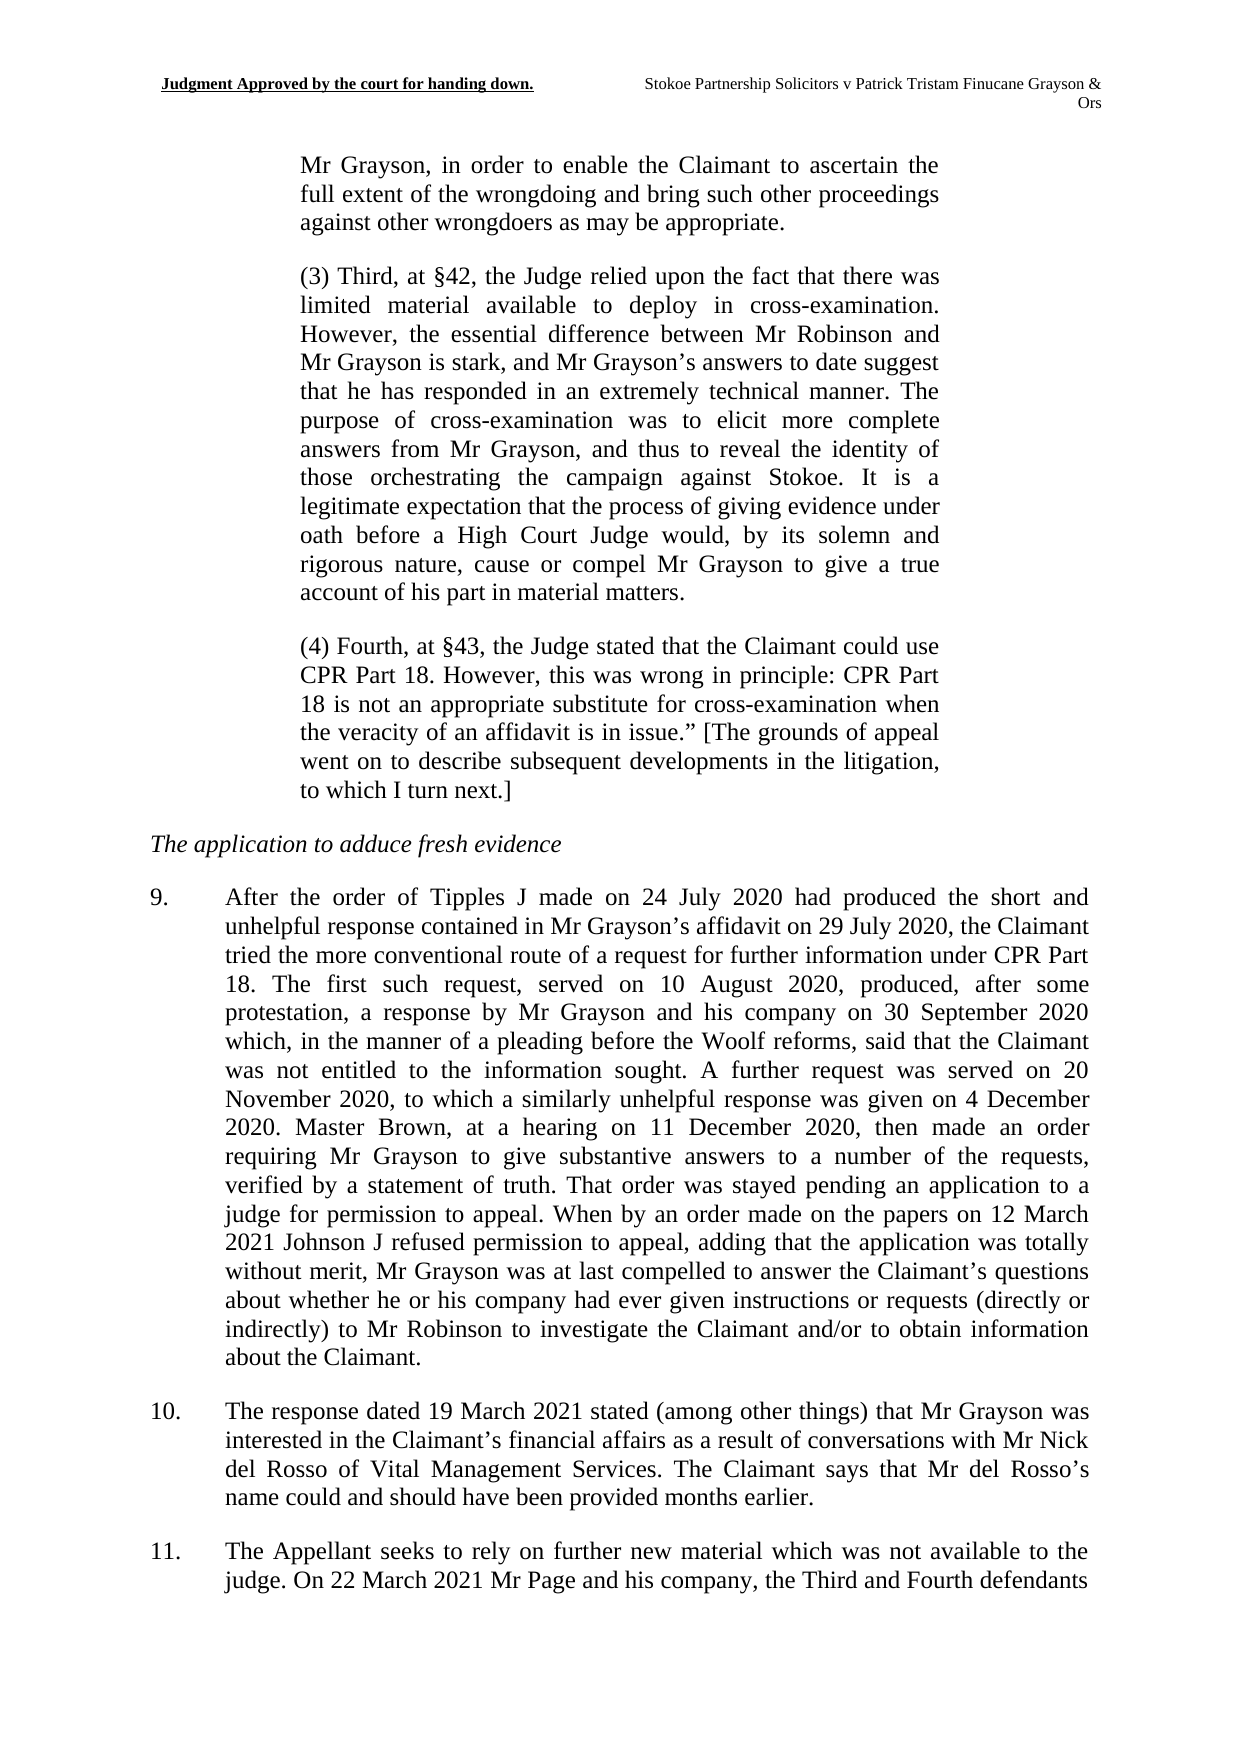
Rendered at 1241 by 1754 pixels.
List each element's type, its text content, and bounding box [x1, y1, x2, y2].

list The application to adduce fresh evidence [150, 829, 1090, 857]
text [150, 1536, 1090, 1594]
text (3) Third, at §42, the Judge relied upon the fact that there was limited material available to deploy in cross-examination. However, the essential difference between Mr Robinson and Mr Grayson is stark, and Mr Grayson’s answers to date suggest that he has responded in an extremely technical manner. The purpose of cross-examination was to elicit more complete answers from Mr Grayson, and thus to reveal the identity of those orchestrating the campaign against Stokoe. It is a legitimate expectation that the process of giving evidence under oath before a High Court Judge would, by its solemn and rigorous nature, cause or compel Mr Grayson to give a true account of his part in material matters. [300, 261, 940, 606]
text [300, 150, 940, 236]
text (4) Fourth, at §43, the Judge stated that the Claimant could use CPR Part 18. However, this was wrong in principle: CPR Part 18 is not an appropriate substitute for cross-examination when the veracity of an affidavit is in issue.” [The grounds of appeal went on to describe subsequent developments in the litigation, to which I turn next.] [300, 631, 940, 804]
text The response dated 19 March 2021 stated (among other things) that Mr Grayson was interested in the Claimant’s financial affairs as a result of conversations with Mr Nick del Rosso of Vital Management Services. The Claimant says that Mr del Rosso’s name could and should have been provided months earlier. [150, 1396, 1090, 1511]
text After the order of Tipples J made on 24 July 2020 had produced the short and unhelpful response contained in Mr Grayson’s affidavit on 29 July 2020, the Claimant tried the more conventional route of a request for further information under CPR Part 18. The first such request, served on 10 August 2020, produced, after some protestation, a response by Mr Grayson and his company on 30 September 2020 which, in the manner of a pleading before the Woolf reforms, said that the Claimant was not entitled to the information sought. A further request was served on 20 November 2020, to which a similarly unhelpful response was given on 4 December 2020. Master Brown, at a hearing on 11 December 2020, then made an order requiring Mr Grayson to give substantive answers to a number of the requests, verified by a statement of truth. That order was stayed pending an application to a judge for permission to appeal. When by an order made on the papers on 12 March 2021 Johnson J refused permission to appeal, adding that the application was totally without merit, Mr Grayson was at last compelled to answer the Claimant’s questions about whether he or his company had ever given instructions or requests (directly or indirectly) to Mr Robinson to investigate the Claimant and/or to obtain information about the Claimant. [150, 882, 1090, 1371]
